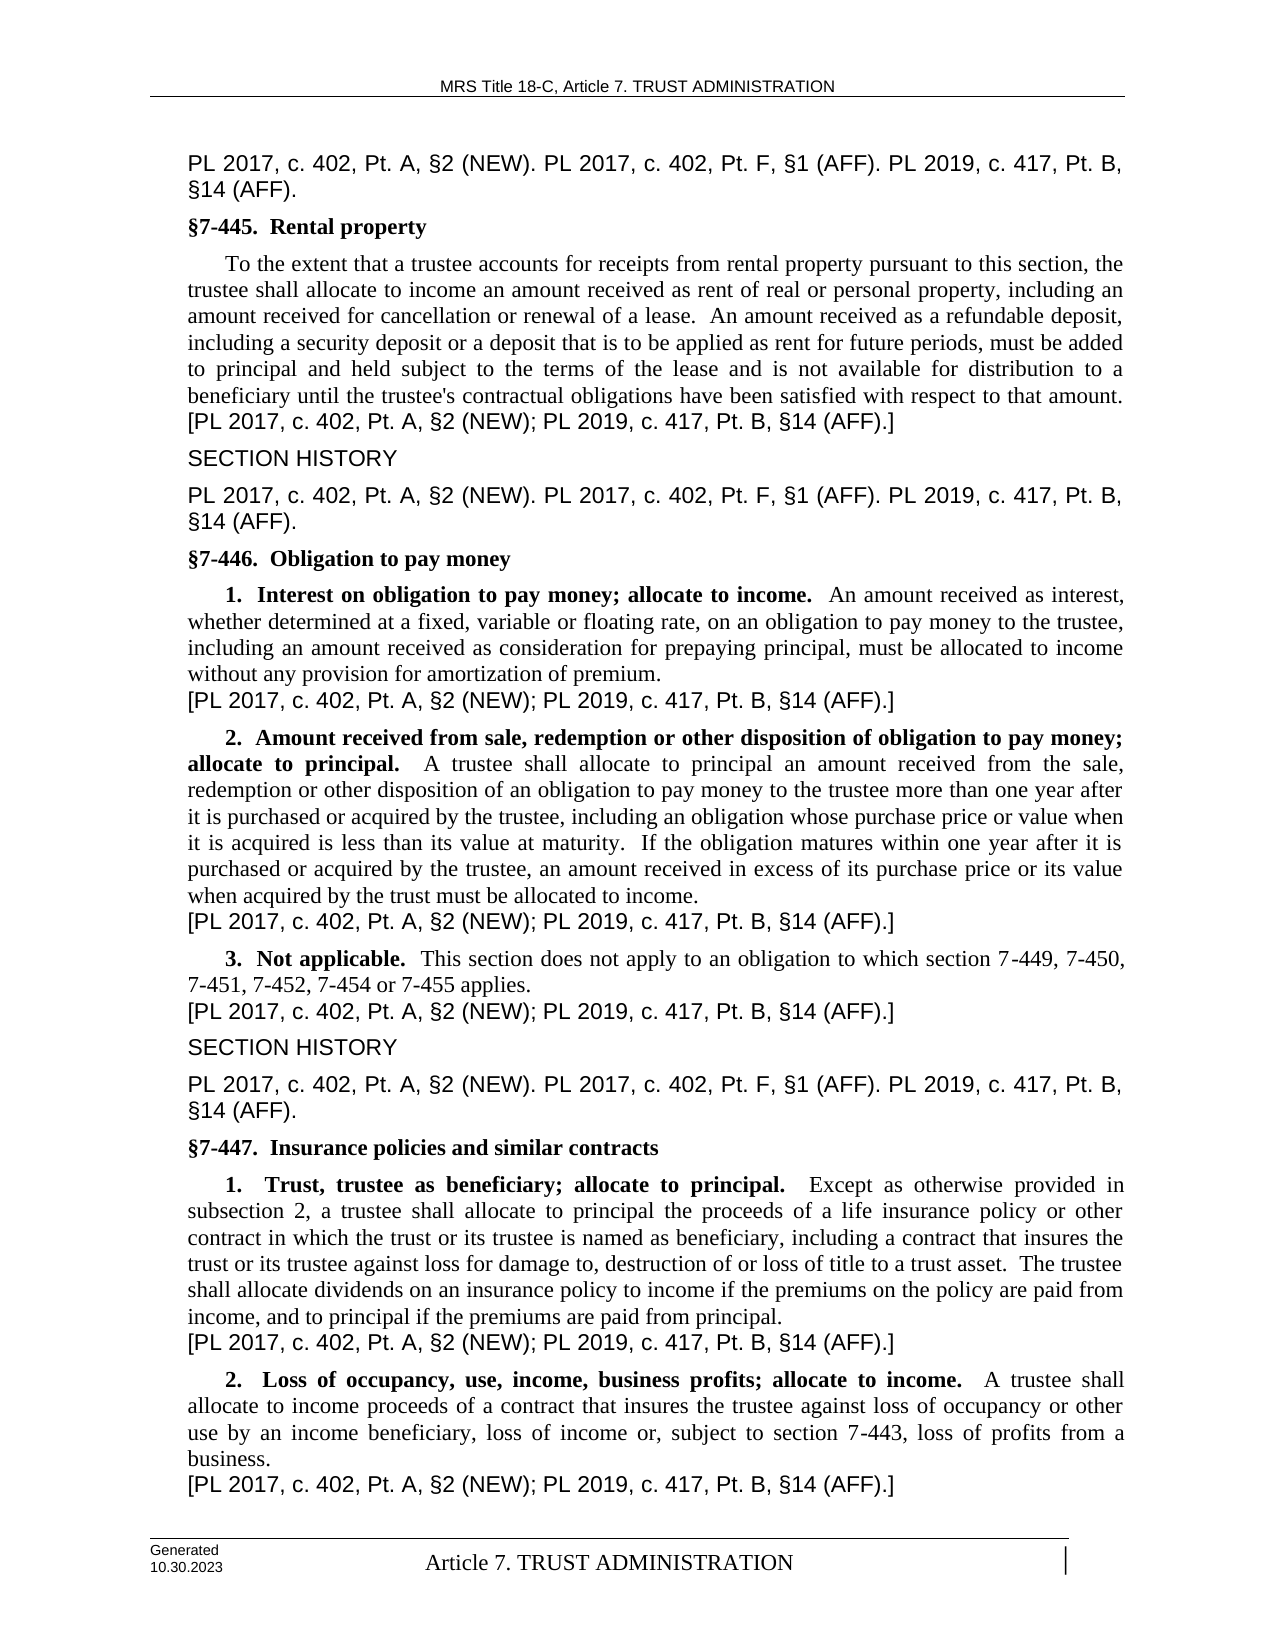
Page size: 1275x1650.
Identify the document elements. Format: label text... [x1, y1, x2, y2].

text PL 2017, c. 402, Pt. A, §2 (NEW). PL 2017, c. 402, Pt. F, §1 (AFF). PL 2019, c. 417, Pt. B, §14 (AFF). [187, 1071, 1125, 1124]
text [PL 2017, c. 402, Pt. A, §2 (NEW); PL 2019, c. 417, Pt. B, §14 (AFF).] [187, 1329, 1125, 1356]
text [PL 2017, c. 402, Pt. A, §2 (NEW); PL 2019, c. 417, Pt. B, §14 (AFF).] [187, 687, 1125, 713]
text §7-445. Rental property [187, 213, 1125, 239]
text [187, 1471, 1125, 1498]
text 1. Interest on obligation to pay money; allocate to income. An amount received as interest, whether determined at a fixed, variable or floating rate, on an obligation to pay money to the trustee, including an amount received as consideration for prepaying principal, must be allocated to income without any provision for amortization of premium. [187, 581, 1125, 687]
text SECTION HISTORY [187, 1034, 1125, 1061]
text 2. Amount received from sale, redemption or other disposition of obligation to pay money; allocate to principal. A trustee shall allocate to principal an amount received from the sale, redemption or other disposition of an obligation to pay money to the trustee more than one year after it is purchased or acquired by the trustee, including an obligation whose purchase price or value when it is acquired is less than its value at maturity. If the obligation matures within one year after it is purchased or acquired by the trustee, an amount received in excess of its purchase price or its value when acquired by the trust must be allocated to income. [187, 724, 1125, 908]
text To the extent that a trustee accounts for receipts from rental property pursuant to this section, the trustee shall allocate to income an amount received as rent of real or personal property, including an amount received for cancellation or renewal of a lease. An amount received as a refundable deposit, including a security deposit or a deposit that is to be applied as rent for future periods, must be added to principal and held subject to the terms of the lease and is not available for distribution to a beneficiary until the trustee's contractual obligations have been satisfied with respect to that amount. [PL 2017, c. 402, Pt. A, §2 (NEW); PL 2019, c. 417, Pt. B, §14 (AFF).] [187, 250, 1125, 434]
text PL 2017, c. 402, Pt. A, §2 (NEW). PL 2017, c. 402, Pt. F, §1 (AFF). PL 2019, c. 417, Pt. B, §14 (AFF). [187, 482, 1125, 534]
text PL 2017, c. 402, Pt. A, §2 (NEW). PL 2017, c. 402, Pt. F, §1 (AFF). PL 2019, c. 417, Pt. B, §14 (AFF). [187, 150, 1125, 203]
text 1. Trust, trustee as beneficiary; allocate to principal. Except as otherwise provided in subsection 2, a trustee shall allocate to principal the proceeds of a life insurance policy or other contract in which the trust or its trustee is named as beneficiary, including a contract that insures the trust or its trustee against loss for damage to, destruction of or loss of title to a trust asset. The trustee shall allocate dividends on an insurance policy to income if the premiums on the policy are paid from income, and to principal if the premiums are paid from principal. [187, 1171, 1125, 1329]
text §7-447. Insurance policies and similar contracts [187, 1134, 1125, 1161]
text §7-446. Obligation to pay money [187, 545, 1125, 571]
text [PL 2017, c. 402, Pt. A, §2 (NEW); PL 2019, c. 417, Pt. B, §14 (AFF).] [187, 998, 1125, 1024]
text SECTION HISTORY [187, 445, 1125, 471]
text [PL 2017, c. 402, Pt. A, §2 (NEW); PL 2019, c. 417, Pt. B, §14 (AFF).] [187, 908, 1125, 934]
text 3. Not applicable. This section does not apply to an obligation to which section 7‑449, 7‑450, 7‑451, 7‑452, 7‑454 or 7‑455 applies. [187, 945, 1125, 998]
text 2. Loss of occupancy, use, income, business profits; allocate to income. A trustee shall allocate to income proceeds of a contract that insures the trustee against loss of occupancy or other use by an income beneficiary, loss of income or, subject to section 7‑443, loss of profits from a business. [187, 1366, 1125, 1471]
